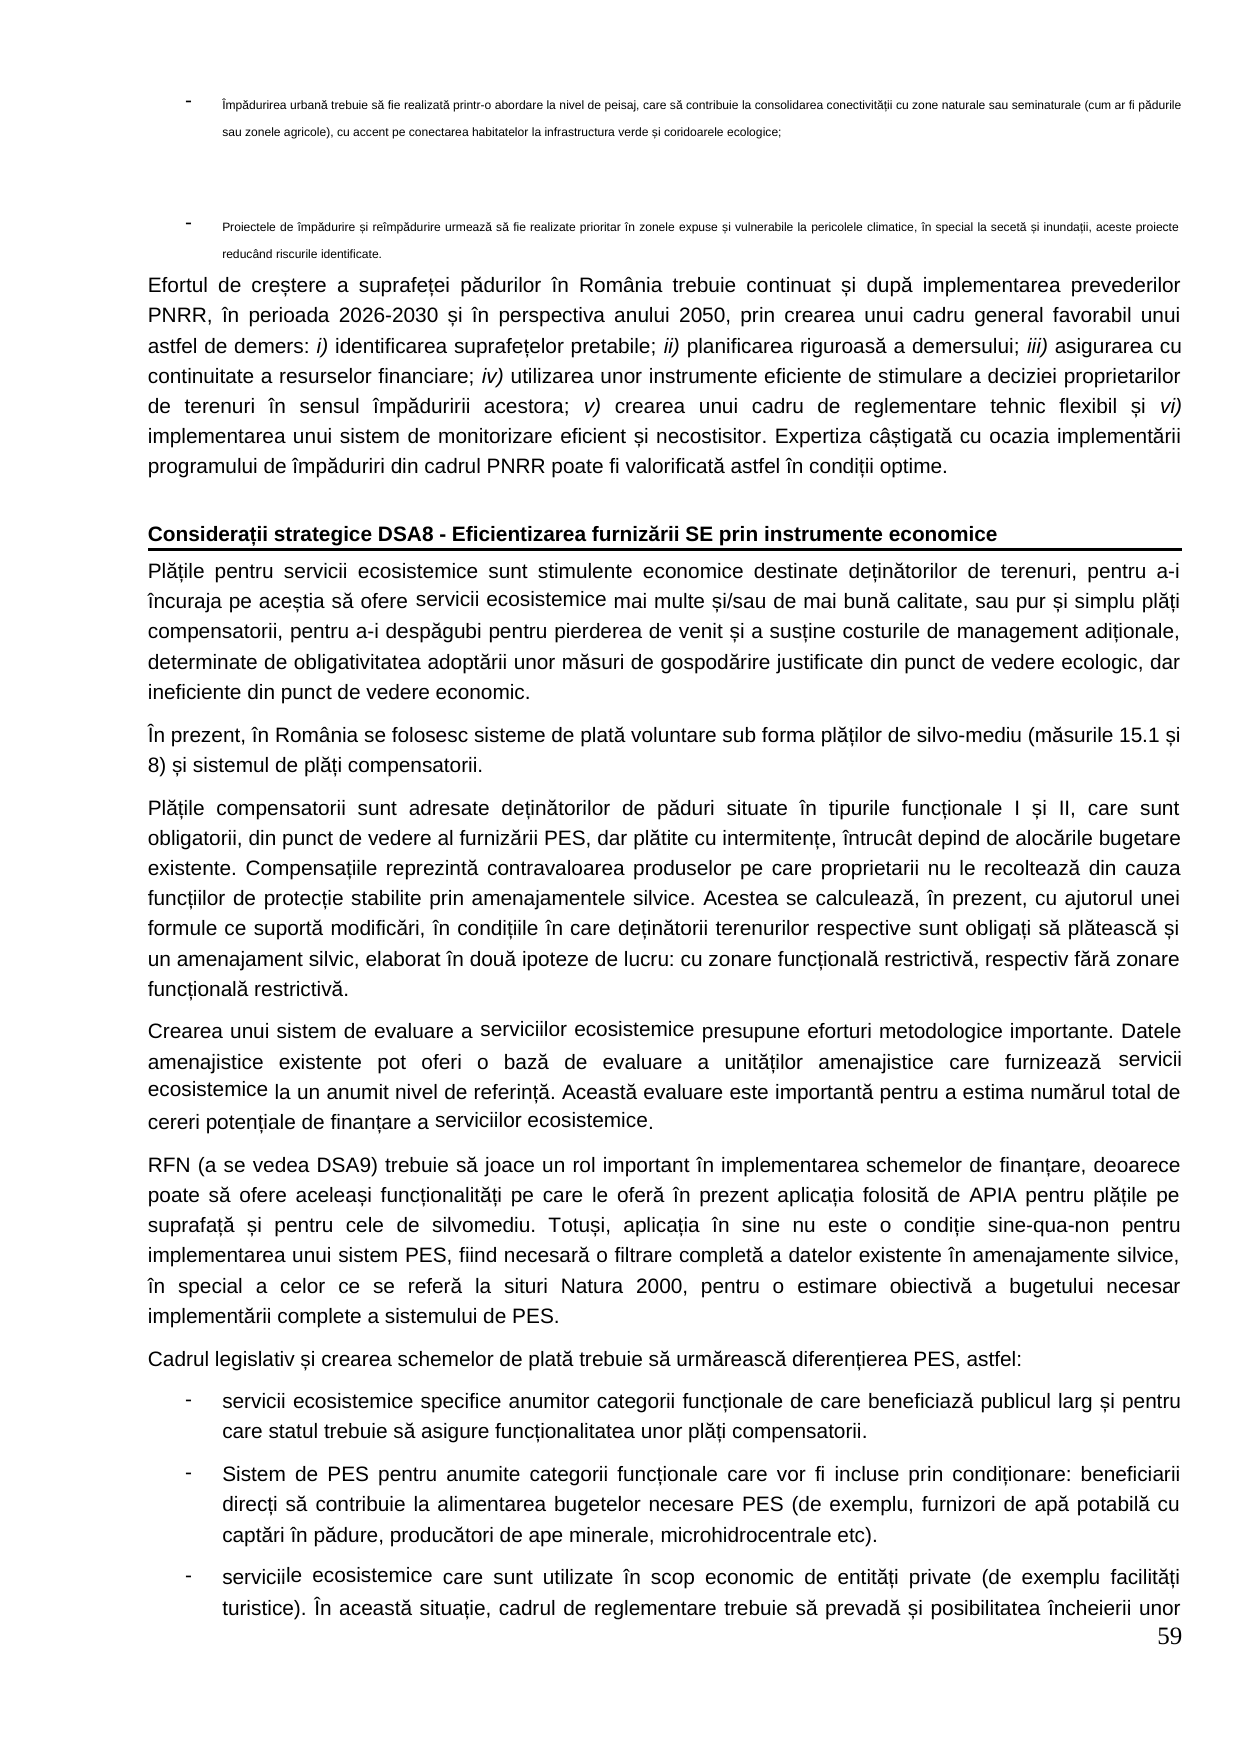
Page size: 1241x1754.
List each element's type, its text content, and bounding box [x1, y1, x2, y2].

text În prezent, în România se folosesc sisteme de plată voluntare sub forma plăților de silvo-mediu (măsurile 15.1 și 8) și sistemul de plăți compensatorii. [148, 720, 1182, 777]
list servicii ecosistemice specifice anumitor categorii funcționale de care beneficiază publicul larg și pentru care statul trebuie să asigure funcționalitatea unor plăți compensatorii. [185, 1387, 1182, 1443]
list Împădurirea urbană trebuie să fie realizată printr-o abordare la nivel de peisaj, care să contribuie la consolidarea conectivității cu zone naturale sau seminaturale (cum ar fi pădurile sau zonele agricole), cu accent pe conectarea habitatelor la infrastructura verde și coridoarele ecologice; [185, 88, 1182, 139]
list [185, 1563, 1182, 1619]
list Sistem de PES pentru anumite categorii funcționale care vor fi incluse prin condiționare: beneficiarii direcți să contribuie la alimentarea bugetelor necesare PES (de exemplu, furnizori de apă potabilă cu captări în pădure, producători de ape minerale, microhidrocentrale etc). [185, 1459, 1182, 1546]
text Considerații strategice DSA8 - Eficientizarea furnizării SE prin instrumente economice [148, 520, 1182, 548]
text Efortul de creștere a suprafeței pădurilor în România trebuie continuat și după implementarea prevederilor PNRR, în perioada 2026-2030 și în perspectiva anului 2050, prin crearea unui cadru general favorabil unui astfel de demers: i) identificarea suprafețelor pretabile; ii) planificarea riguroasă a demersului; iii) asigurarea cu continuitate a resurselor financiare; iv) utilizarea unor instrumente eficiente de stimulare a deciziei proprietarilor de terenuri în sensul împăduririi acestora; v) crearea unui cadru de reglementare tehnic flexibil și vi) implementarea unui sistem de monitorizare eficient și necostisitor. Expertiza câștigată cu ocazia implementării programului de împăduriri din cadrul PNRR poate fi valorificată astfel în condiții optime. [148, 271, 1182, 478]
text RFN (a se vedea DSA9) trebuie să joace un rol important în implementarea schemelor de finanțare, deoarece poate să ofere aceleași funcționalități pe care le oferă în prezent aplicația folosită de APIA pentru plățile pe suprafață și pentru cele de silvomediu. Totuși, aplicația în sine nu este o condiție sine-qua-non pentru implementarea unui sistem PES, fiind necesară o filtrare completă a datelor existente în amenajamente silvice, în special a celor ce se referă la situri Natura 2000, pentru o estimare obiectivă a bugetului necesar implementării complete a sistemului de PES. [148, 1150, 1182, 1328]
text Crearea unui sistem de evaluare a serviciilor ecosistemice presupune eforturi metodologice importante. Datele amenajistice existente pot oferi o bază de evaluare a unităților amenajistice care furnizează servicii ecosistemice la un anumit nivel de referință. Această evaluare este importantă pentru a estima numărul total de cereri potențiale de finanțare a serviciilor ecosistemice. [148, 1017, 1182, 1134]
text Plățile compensatorii sunt adresate deținătorilor de păduri situate în tipurile funcționale I și II, care sunt obligatorii, din punct de vedere al furnizării PES, dar plătite cu intermitențe, întrucât depind de alocările bugetare existente. Compensațiile reprezintă contravaloarea produselor pe care proprietarii nu le recoltează din cauza funcțiilor de protecție stabilite prin amenajamentele silvice. Acestea se calculează, în prezent, cu ajutorul unei formule ce suportă modificări, în condițiile în care deținătorii terenurilor respective sunt obligați să plătească și un amenajament silvic, elaborat în două ipoteze de lucru: cu zonare funcțională restrictivă, respectiv fără zonare funcțională restrictivă. [148, 793, 1182, 1001]
text Cadrul legislativ și crearea schemelor de plată trebuie să urmărească diferențierea PES, astfel: [148, 1344, 1182, 1370]
list Proiectele de împădurire și reîmpădurire urmează să fie realizate prioritar în zonele expuse și vulnerabile la pericolele climatice, în special la secetă și inundații, aceste proiecte reducând riscurile identificate. [185, 209, 1182, 261]
text Plățile pentru servicii ecosistemice sunt stimulente economice destinate deținătorilor de terenuri, pentru a-i încuraja pe aceștia să ofere servicii ecosistemice mai multe și/sau de mai bună calitate, sau pur și simplu plăți compensatorii, pentru a-i despăgubi pentru pierderea de venit și a susține costurile de management adiționale, determinate de obligativitatea adoptării unor măsuri de gospodărire justificate din punct de vedere ecologic, dar ineficiente din punct de vedere economic. [148, 556, 1182, 704]
